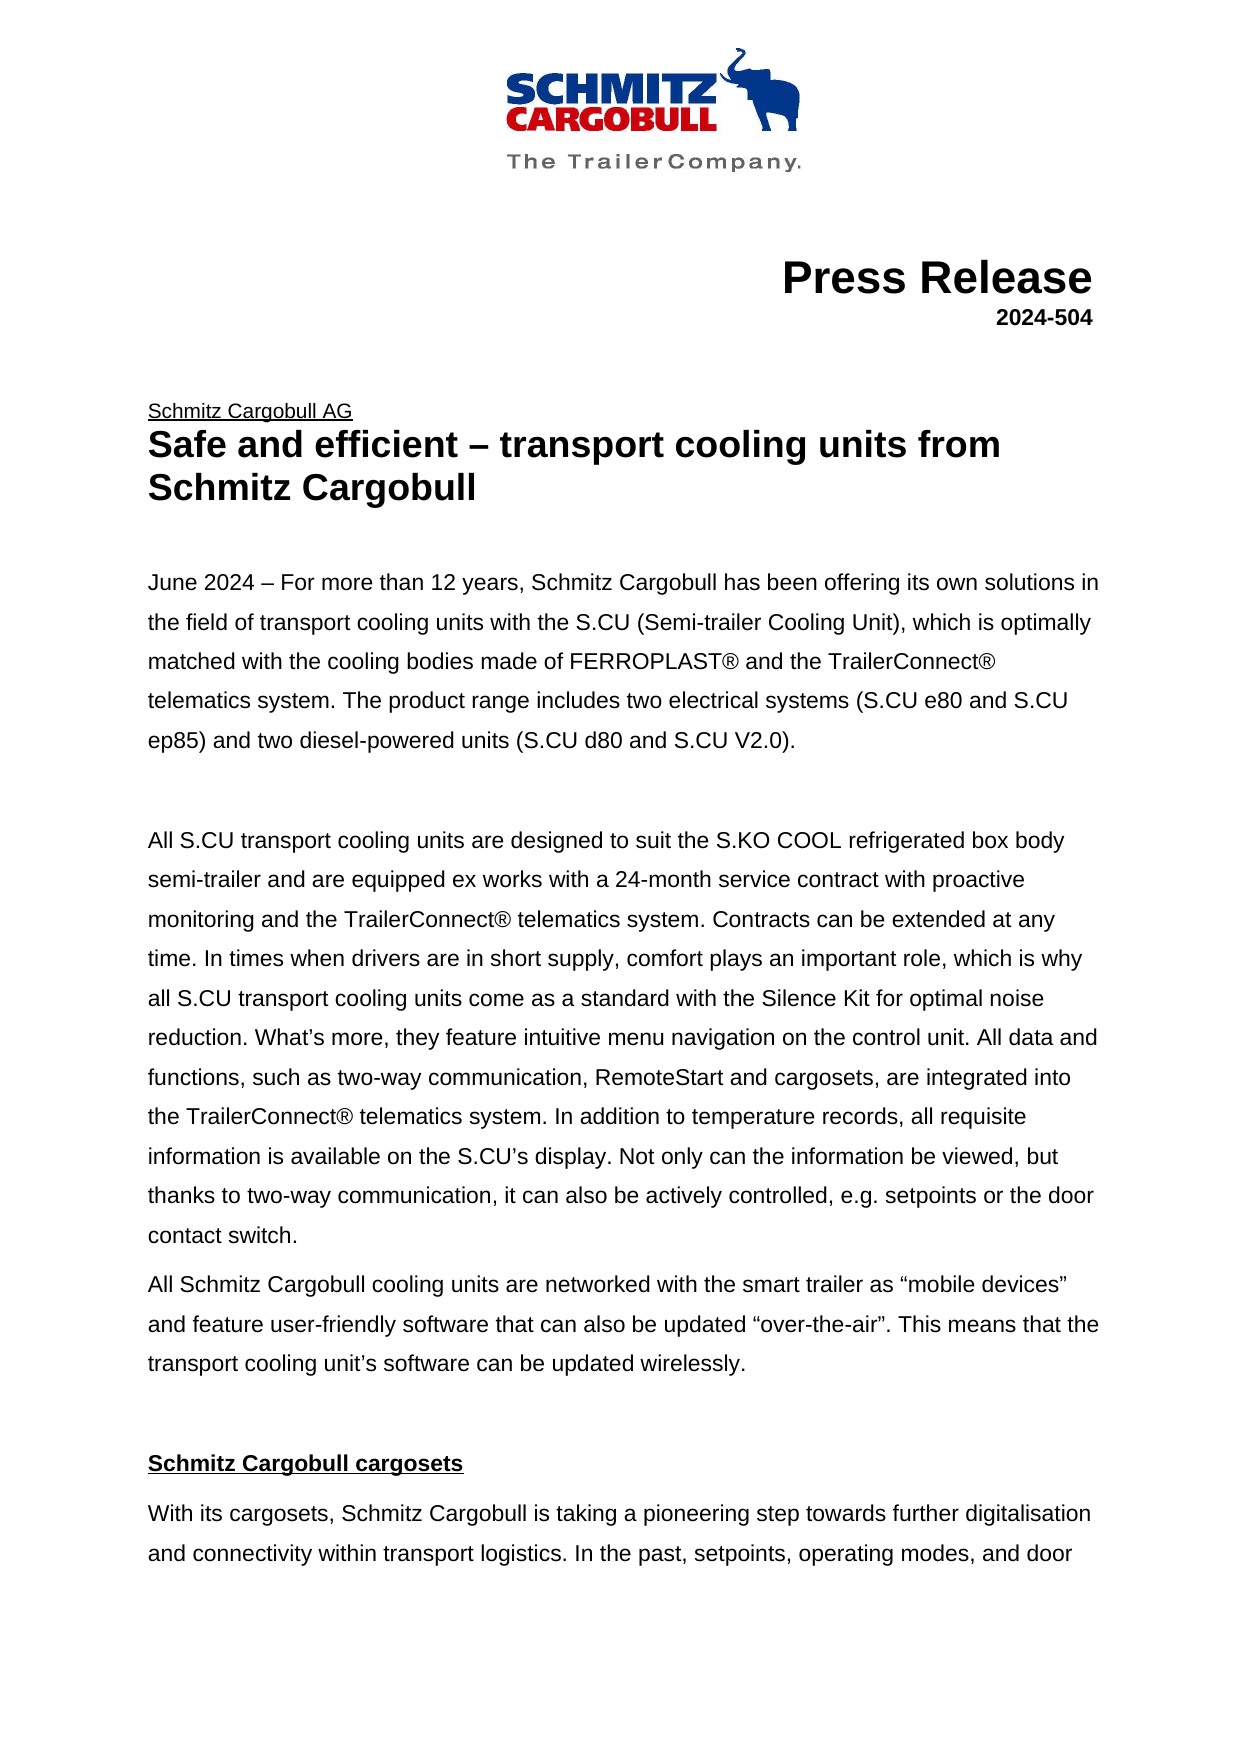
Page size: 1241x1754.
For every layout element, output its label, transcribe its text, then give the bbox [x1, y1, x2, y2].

text Schmitz Cargobull cargosets [148, 1450, 1104, 1477]
text 2024-504 [148, 303, 1093, 330]
text All Schmitz Cargobull cooling units are networked with the smart trailer as “mobile devices” and feature user-friendly software that can also be updated “over-the-air”. This means that the transport cooling unit’s software can be updated wirelessly. [148, 1271, 1104, 1377]
text Press Release [443, 251, 1093, 303]
text Schmitz Cargobull AG Safe and efficient – transport cooling units from Schmitz Cargobull [148, 398, 1104, 509]
text June 2024 – For more than 12 years, Schmitz Cargobull has been offering its own solutions in the field of transport cooling units with the S.CU (Semi-trailer Cooling Unit), which is optimally matched with the cooling bodies made of FERROPLAST® and the TrailerConnect® telematics system. The product range includes two electrical systems (S.CU e80 and S.CU ep85) and two diesel-powered units (S.CU d80 and S.CU V2.0). [148, 569, 1104, 753]
text With its cargosets, Schmitz Cargobull is taking a pioneering step towards further digitalisation and connectivity within transport logistics. In the past, setpoints, operating modes, and door [148, 1500, 1093, 1566]
text All S.CU transport cooling units are designed to suit the S.KO COOL refrigerated box body semi-trailer and are equipped ex works with a 24-month service contract with proactive monitoring and the TrailerConnect® telematics system. Contracts can be extended at any time. In times when drivers are in short supply, comfort plays an important role, which is why all S.CU transport cooling units come as a standard with the Silence Kit for optimal noise reduction. What’s more, they feature intuitive menu navigation on the control unit. All data and functions, such as two-way communication, RemoteStart and cargosets, are integrated into the TrailerConnect® telematics system. In addition to temperature records, all requisite information is available on the S.CU’s display. Not only can the information be viewed, but thanks to two-way communication, it can also be actively controlled, e.g. setpoints or the door contact switch. [148, 827, 1104, 1248]
picture [506, 48, 801, 172]
